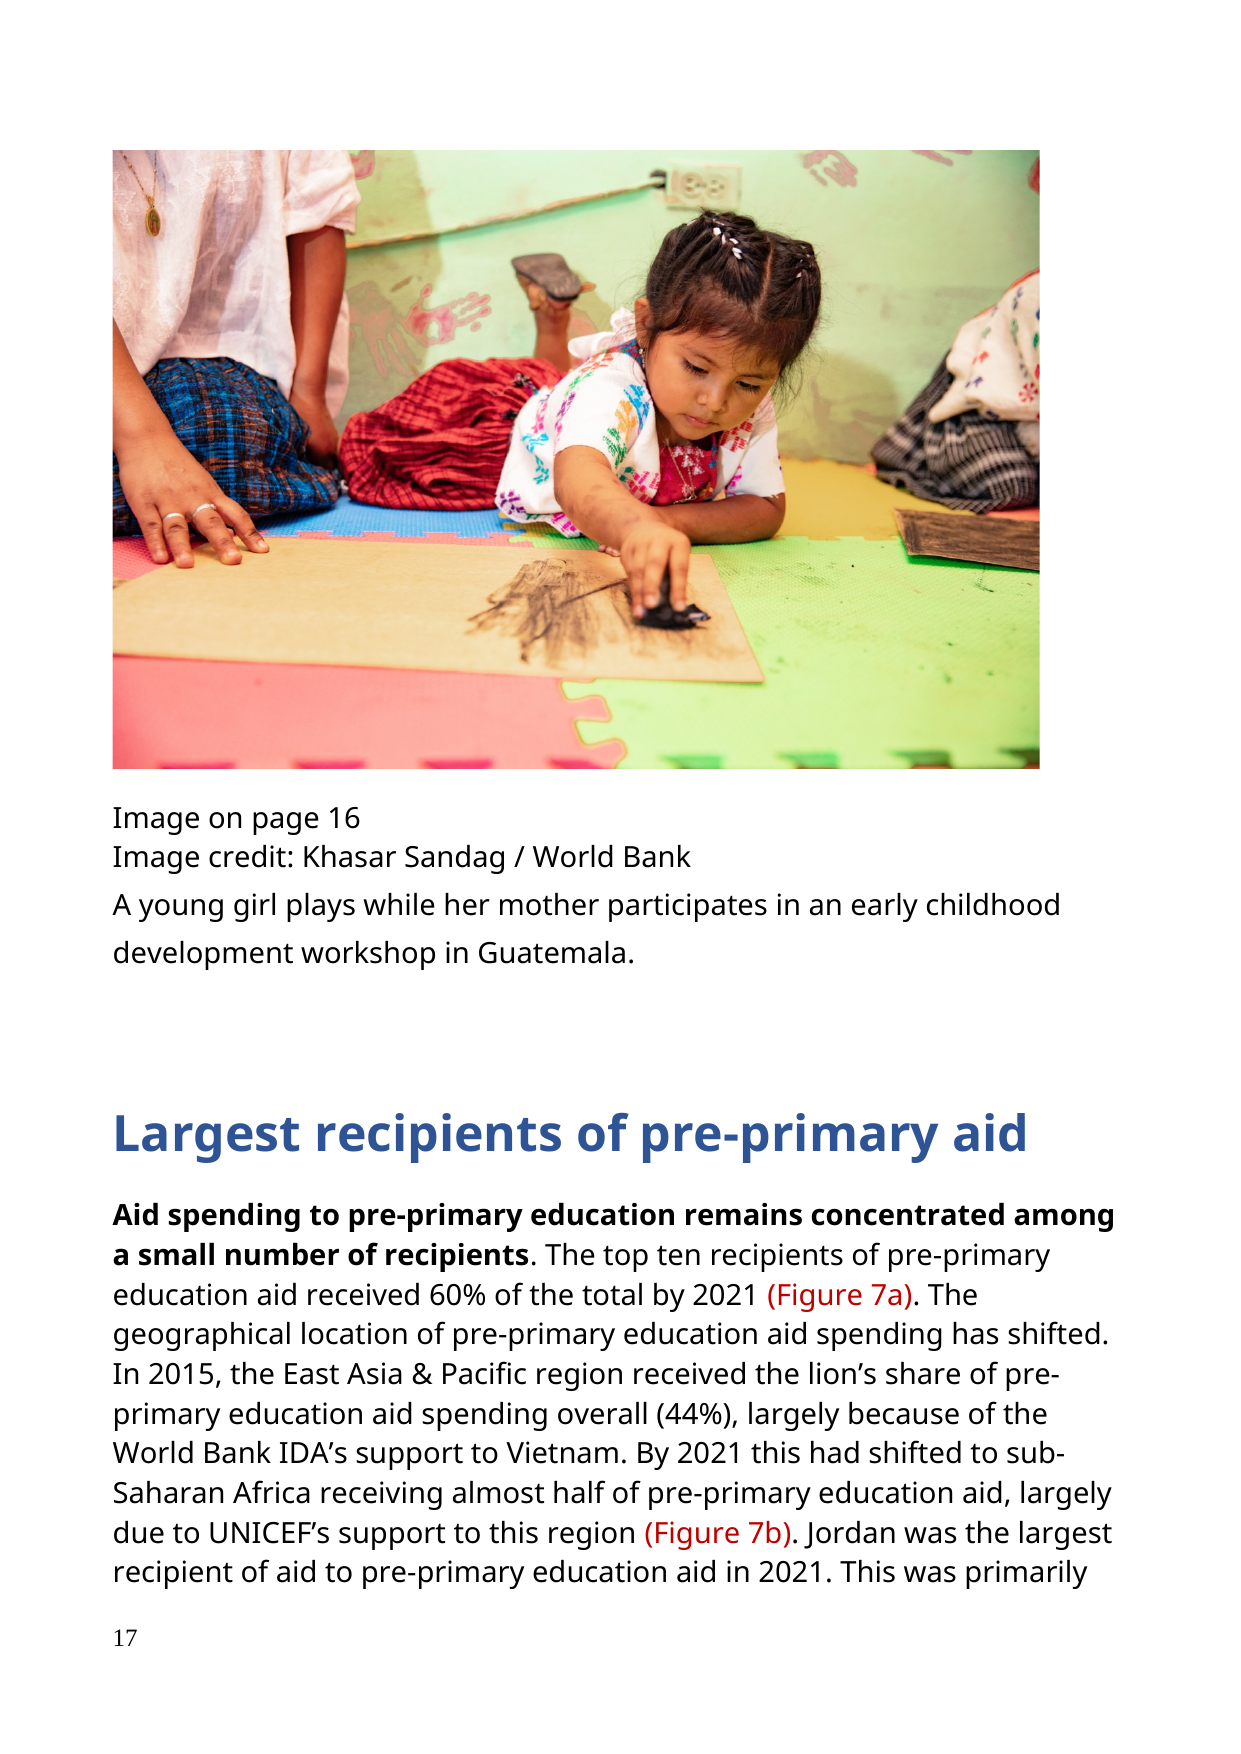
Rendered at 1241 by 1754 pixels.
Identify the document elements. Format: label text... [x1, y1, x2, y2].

text Image credit: Khasar Sandag / World Bank A young girl plays while her mother participates in an early childhood development workshop in Guatemala. [112, 837, 1128, 972]
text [112, 1194, 1128, 1591]
picture [112, 150, 1040, 769]
text Image on page 16 [112, 797, 1128, 837]
subtitle Largest recipients of pre-primary aid [112, 1098, 1128, 1166]
